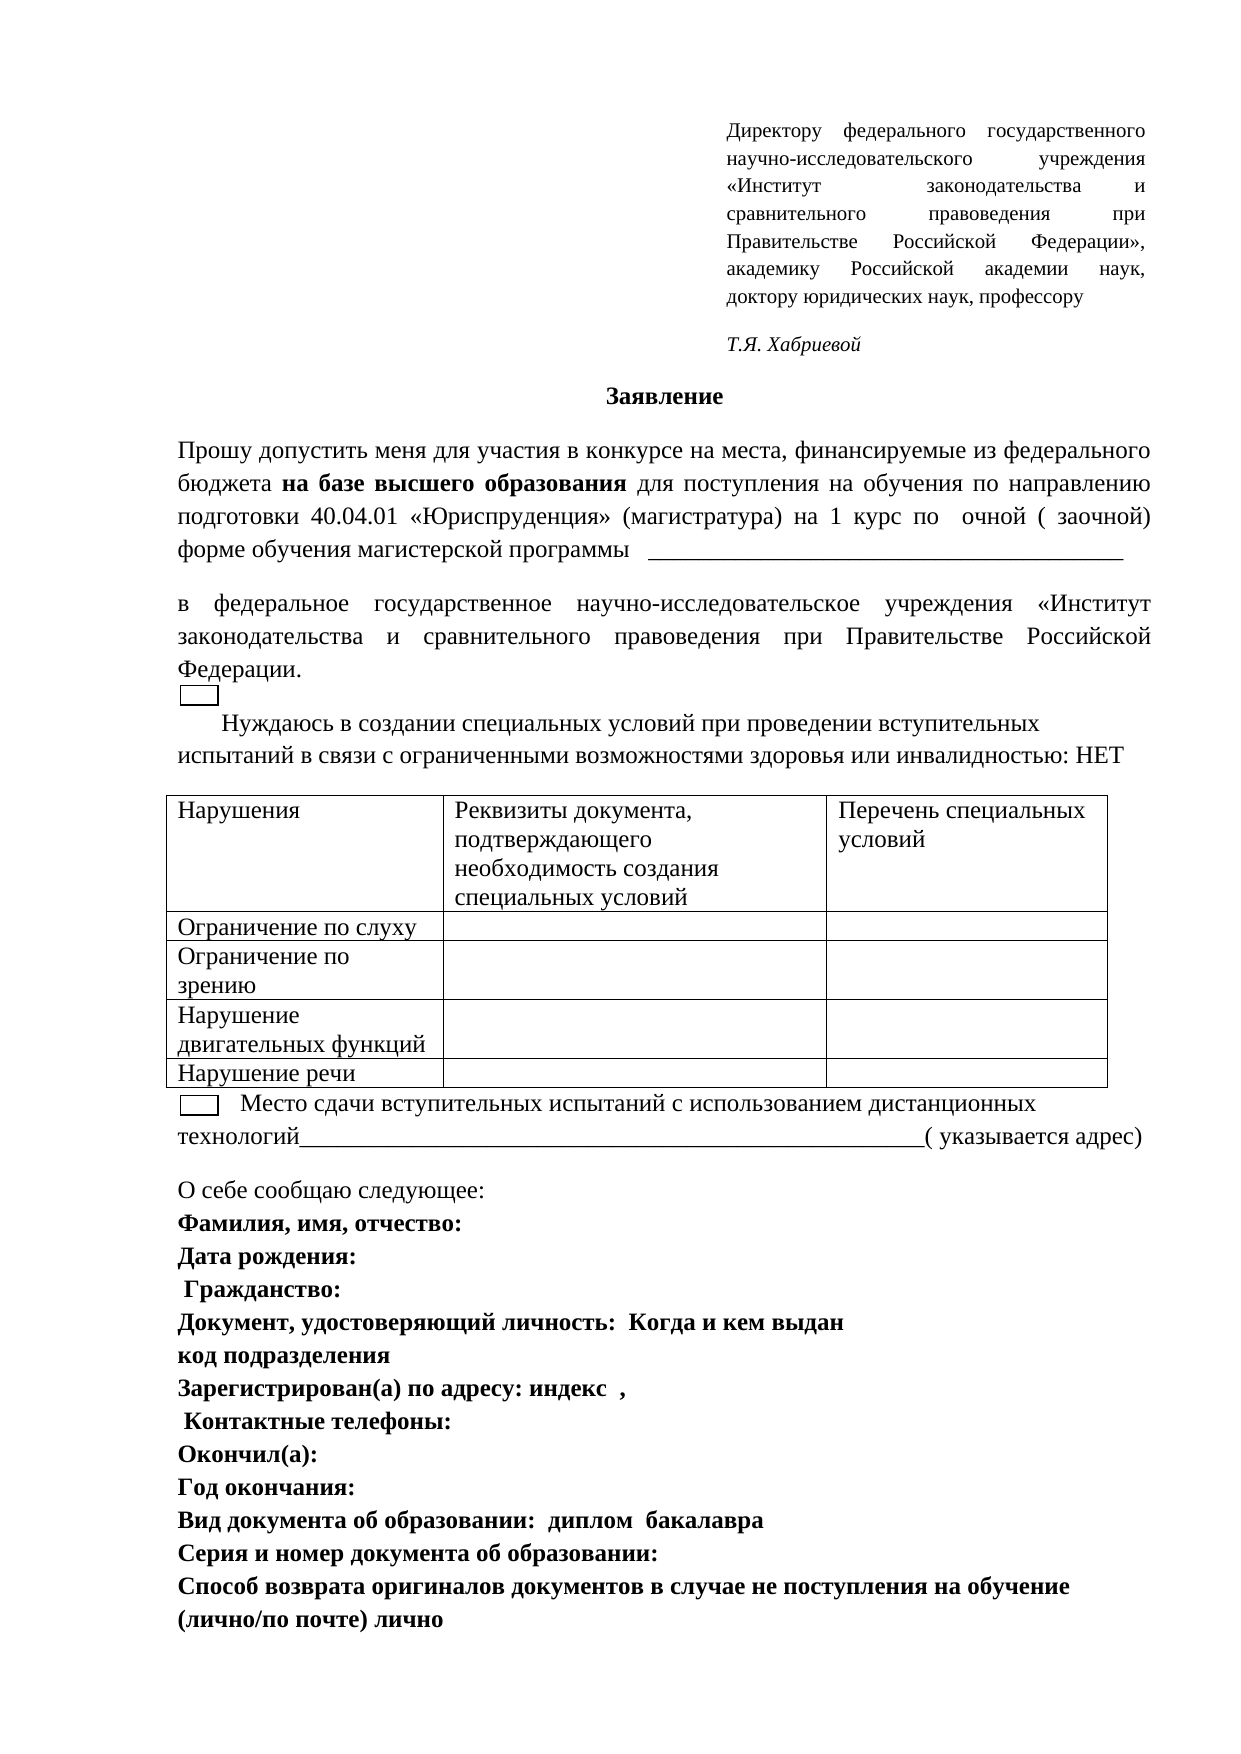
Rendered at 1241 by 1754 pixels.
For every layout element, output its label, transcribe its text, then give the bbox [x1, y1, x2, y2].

text Гражданство: [177, 1274, 1152, 1303]
text Документ, удостоверяющий личность: Когда и кем выдан [177, 1307, 1152, 1336]
table_cell Ограничение по зрению [167, 941, 443, 999]
table_cell [827, 1000, 1107, 1057]
text Фамилия, имя, отчество: [177, 1208, 1152, 1237]
table_cell Ограничение по слуху [167, 912, 443, 940]
text Дата рождения: [177, 1241, 1152, 1270]
table_cell [827, 941, 1107, 999]
text в федеральное государственное научно-исследовательское учреждения «Институт законодательства и сравнительного правоведения при Правительстве Российской Федерации. [177, 588, 1152, 682]
table_header Реквизиты документа, подтверждающего необходимость создания специальных условий [444, 796, 826, 911]
text Прошу допустить меня для участия в конкурсе на места, финансируемые из федерального бюджета на базе высшего образования для поступления на обучения по направлению подготовки 40.04.01 «Юриспруденция» (магистратура) на 1 курс по очной ( заочной) форме обучения магистерской программы ______________________________________ [177, 435, 1152, 563]
table_header Перечень специальных условий [827, 796, 1107, 911]
table_cell Нарушение двигательных функций [167, 1000, 443, 1057]
text Окончил(а): [177, 1439, 1152, 1468]
table_cell [444, 912, 826, 940]
text О себе сообщаю следующее: [177, 1175, 1152, 1204]
text Контактные телефоны: [177, 1406, 1152, 1435]
table_cell Нарушение речи [167, 1059, 443, 1087]
table_cell [444, 1000, 826, 1057]
table_cell [827, 1059, 1107, 1087]
table_header Директору федерального государственного научно-исследовательского учреждения «Институт законодательства и сравнительного правоведения при Правительстве Российской Федерации», академику Российской академии наук, доктору юридических наук, профессору Т.Я. Хабриевой [715, 118, 1157, 381]
text Заявление [177, 381, 1152, 410]
text Год окончания: [177, 1472, 1152, 1501]
text Нуждаюсь в создании специальных условий при проведении вступительных испытаний в связи с ограниченными возможностями здоровья или инвалидностью: НЕТ [177, 708, 1152, 769]
text Зарегистрирован(а) по адресу: индекс , [177, 1373, 1152, 1402]
table_cell [444, 1059, 826, 1087]
text Вид документа об образовании: диплом бакалавра [177, 1505, 1152, 1534]
text Место сдачи вступительных испытаний с использованием дистанционных технологий__________________________________________________( указывается адрес) [177, 1088, 1152, 1150]
text Серия и номер документа об образовании: [177, 1538, 1152, 1567]
text Способ возврата оригиналов документов в случае не поступления на обучение (лично/по почте) лично [177, 1571, 1152, 1633]
table_cell [444, 941, 826, 999]
table_cell [827, 912, 1107, 940]
table_header Нарушения [167, 796, 443, 911]
text код подразделения [177, 1340, 1152, 1369]
